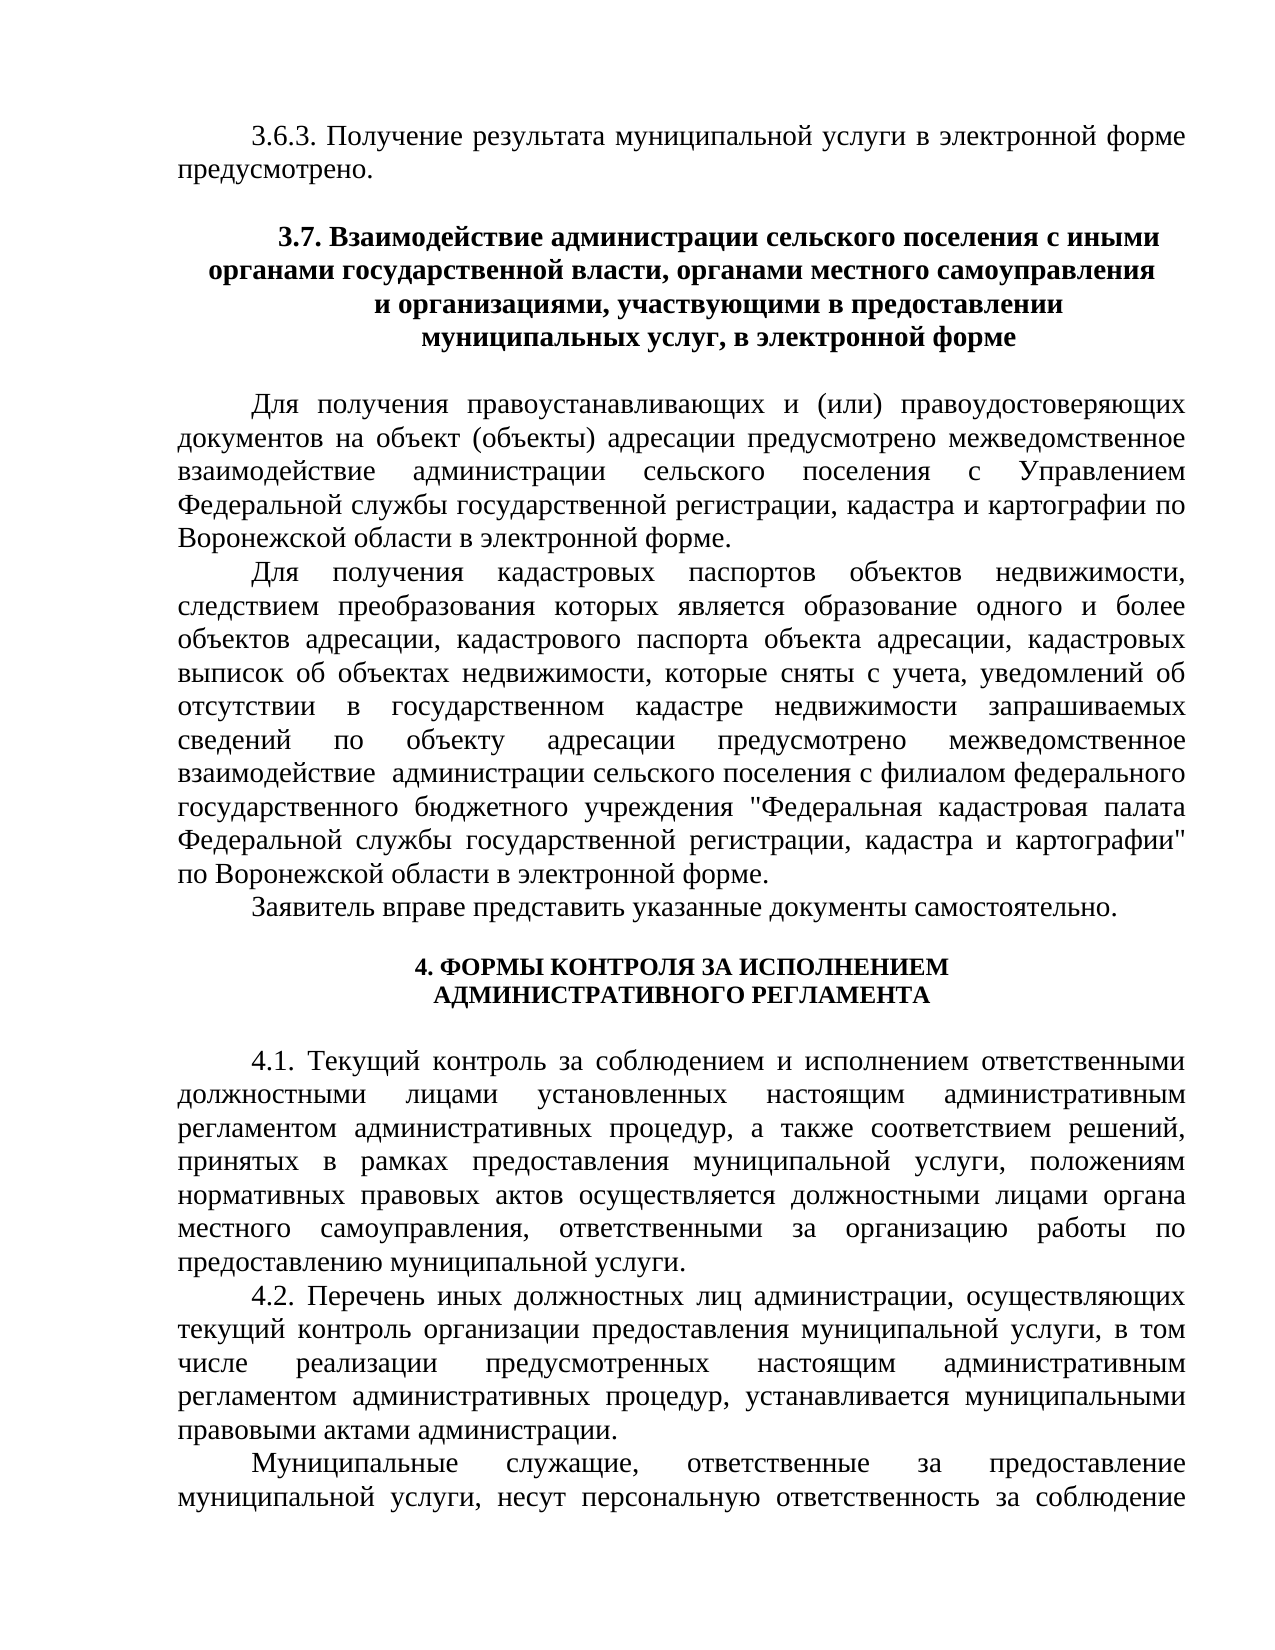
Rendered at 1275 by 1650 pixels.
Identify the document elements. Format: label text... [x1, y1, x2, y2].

text Заявитель вправе представить указанные документы самостоятельно. [177, 889, 1186, 923]
text АДМИНИСТРАТИВНОГО РЕГЛАМЕНТА [177, 981, 1186, 1009]
text Для получения правоустанавливающих и (или) правоудостоверяющих документов на объект (объекты) адресации предусмотрено межведомственное взаимодействие администрации сельского поселения с Управлением Федеральной службы государственной регистрации, кадастра и картографии по Воронежской области в электронной форме. [177, 386, 1186, 554]
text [177, 1445, 1186, 1512]
text Для получения кадастровых паспортов объектов недвижимости, следствием преобразования которых является образование одного и более объектов адресации, кадастрового паспорта объекта адресации, кадастровых выписок об объектах недвижимости, которые сняты с учета, уведомлений об отсутствии в государственном кадастре недвижимости запрашиваемых сведений по объекту адресации предусмотрено межведомственное взаимодействие администрации сельского поселения с филиалом федерального государственного бюджетного учреждения "Федеральная кадастровая палата Федеральной службы государственной регистрации, кадастра и картографии" по Воронежской области в электронной форме. [177, 554, 1186, 889]
text и организациями, участвующими в предоставлении [177, 286, 1186, 319]
text 4.1. Текущий контроль за соблюдением и исполнением ответственными должностными лицами установленных настоящим административным регламентом административных процедур, а также соответствием решений, принятых в рамках предоставления муниципальной услуги, положениям нормативных правовых актов осуществляется должностными лицами органа местного самоуправления, ответственными за организацию работы по предоставлению муниципальной услуги. [177, 1043, 1186, 1278]
text 3.7. Взаимодействие администрации сельского поселения с иными органами государственной власти, органами местного самоуправления [177, 219, 1186, 286]
text 4.2. Перечень иных должностных лиц администрации, осуществляющих текущий контроль организации предоставления муниципальной услуги, в том числе реализации предусмотренных настоящим административным регламентом административных процедур, устанавливается муниципальными правовыми актами администрации. [177, 1278, 1186, 1445]
text 3.6.3. Получение результата муниципальной услуги в электронной форме предусмотрено. [177, 118, 1186, 185]
text 4. ФОРМЫ КОНТРОЛЯ ЗА ИСПОЛНЕНИЕМ [177, 952, 1186, 981]
text муниципальных услуг, в электронной форме [177, 319, 1186, 353]
